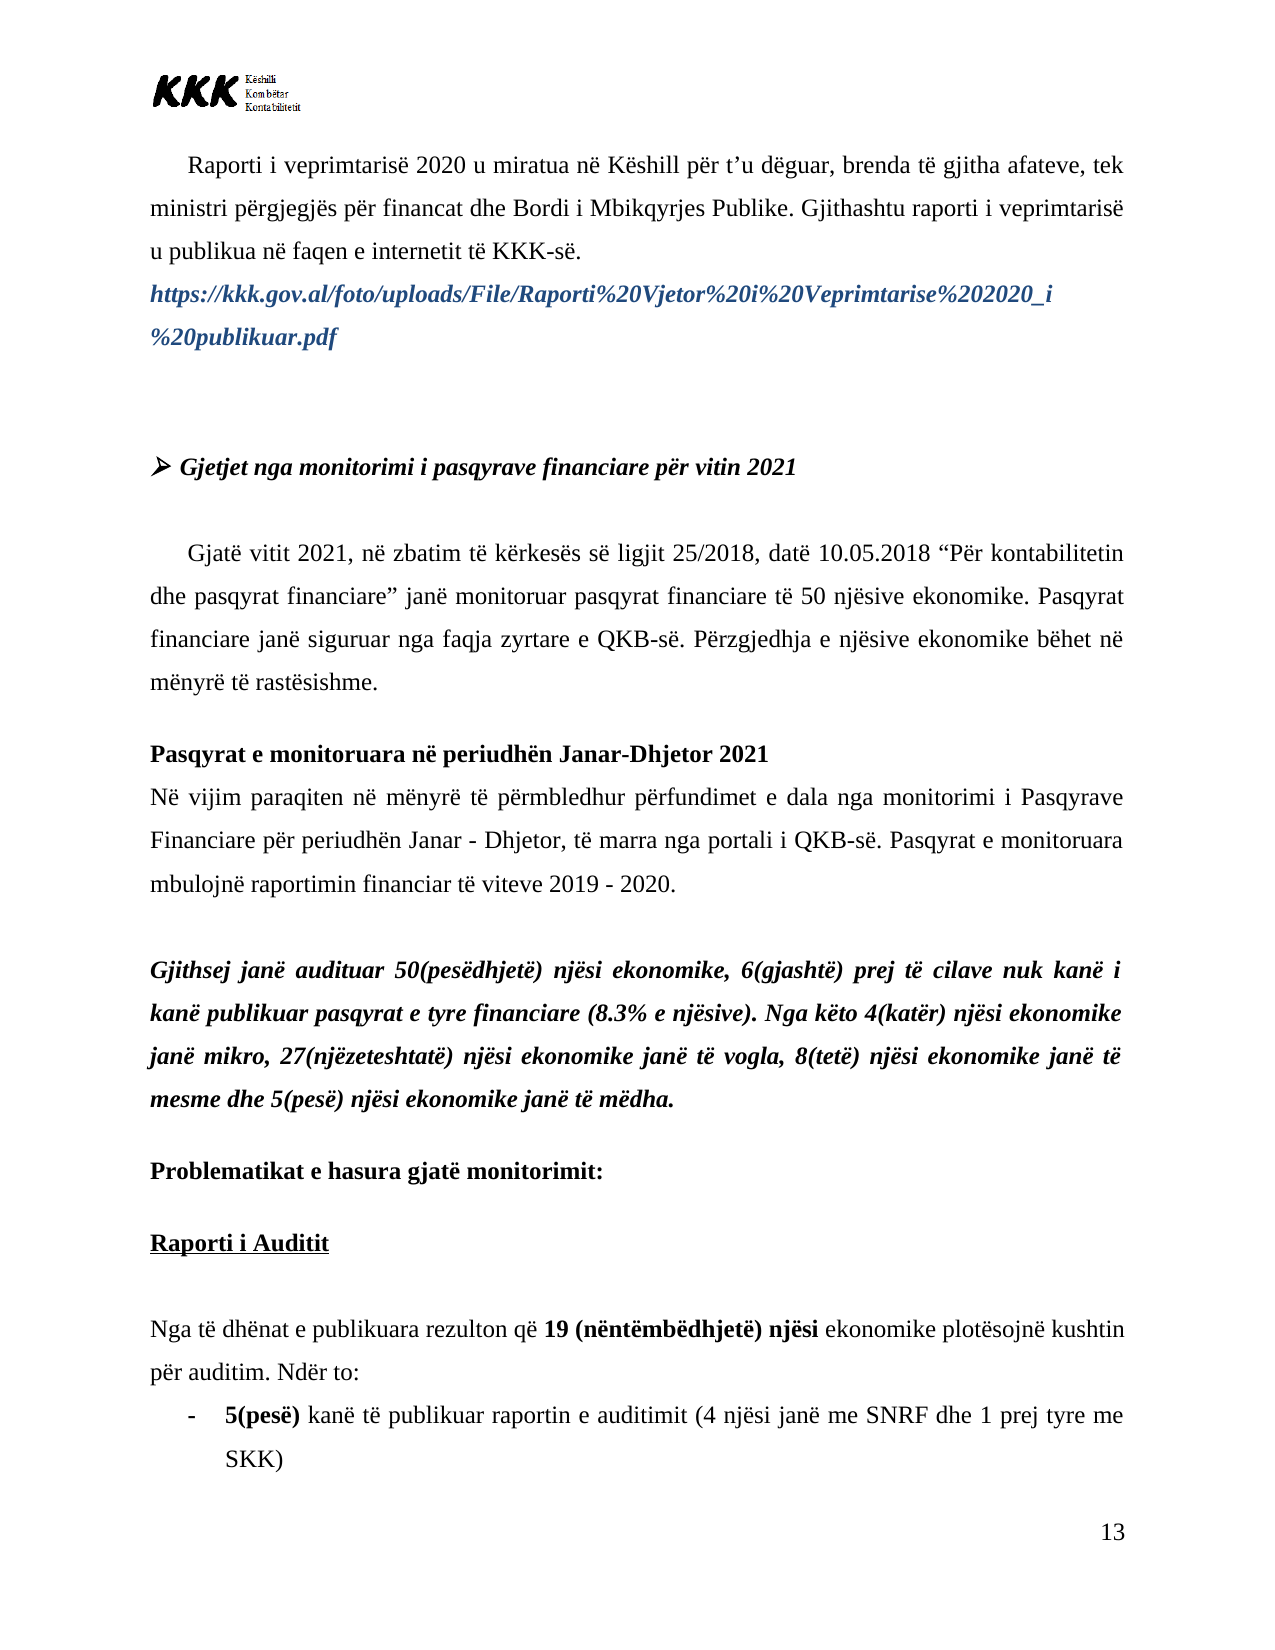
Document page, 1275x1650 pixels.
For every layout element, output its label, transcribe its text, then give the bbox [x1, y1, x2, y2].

text Nga të dhënat e publikuara rezulton që 19 (nëntëmbëdhjetë) njësi ekonomike plotësojnë kushtin për auditim. Ndër to: [150, 1314, 1125, 1386]
text Problematikat e hasura gjatë monitorimit: [150, 1156, 1125, 1185]
picture [150, 75, 304, 113]
text Në vijim paraqiten në mënyrë të përmbledhur përfundimet e dala nga monitorimi i Pasqyrave Financiare për periudhën Janar - Dhjetor, të marra nga portali i QKB-së. Pasqyrat e monitoruara mbulojnë raportimin financiar të viteve 2019 - 2020. [150, 782, 1125, 897]
text Gjithsej janë audituar 50(pesëdhjetë) njësi ekonomike, 6(gjashtë) prej të cilave nuk kanë i kanë publikuar pasqyrat e tyre financiare (8.3% e njësive). Nga këto 4(katër) njësi ekonomike janë mikro, 27(njëzeteshtatë) njësi ekonomike janë të vogla, 8(tetë) njësi ekonomike janë të mesme dhe 5(pesë) njësi ekonomike janë të mëdha. [150, 955, 1125, 1113]
text Raporti i Auditit [150, 1228, 1125, 1257]
list 5(pesë) kanë të publikuar raportin e auditimit (4 njësi janë me SNRF dhe 1 prej tyre me SKK) [187, 1401, 1125, 1472]
text https://kkk.gov.al/foto/uploads/File/Raporti%20Vjetor%20i%20Veprimtarise%202020_i%20publikuar.pdf [150, 279, 1125, 351]
text Gjatë vitit 2021, në zbatim të kërkesës së ligjit 25/2018, datë 10.05.2018 “Për kontabilitetin dhe pasqyrat financiare” janë monitoruar pasqyrat financiare të 50 njësive ekonomike. Pasqyrat financiare janë siguruar nga faqja zyrtare e QKB-së. Përzgjedhja e njësive ekonomike bëhet në mënyrë të rastësishme. [150, 538, 1125, 696]
text Pasqyrat e monitoruara në periudhën Janar-Dhjetor 2021 [150, 739, 1125, 768]
list Raporti i veprimtarisë 2020 u miratua në Këshill për t’u dëguar, brenda të gjitha afateve, tek ministri përgjegjës për financat dhe Bordi i Mbikqyrjes Publike. Gjithashtu raporti i veprimtarisë u publikua në faqen e internetit të KKK-së. [150, 150, 1125, 265]
list Gjetjet nga monitorimi i pasqyrave financiare për vitin 2021 [150, 452, 1125, 481]
